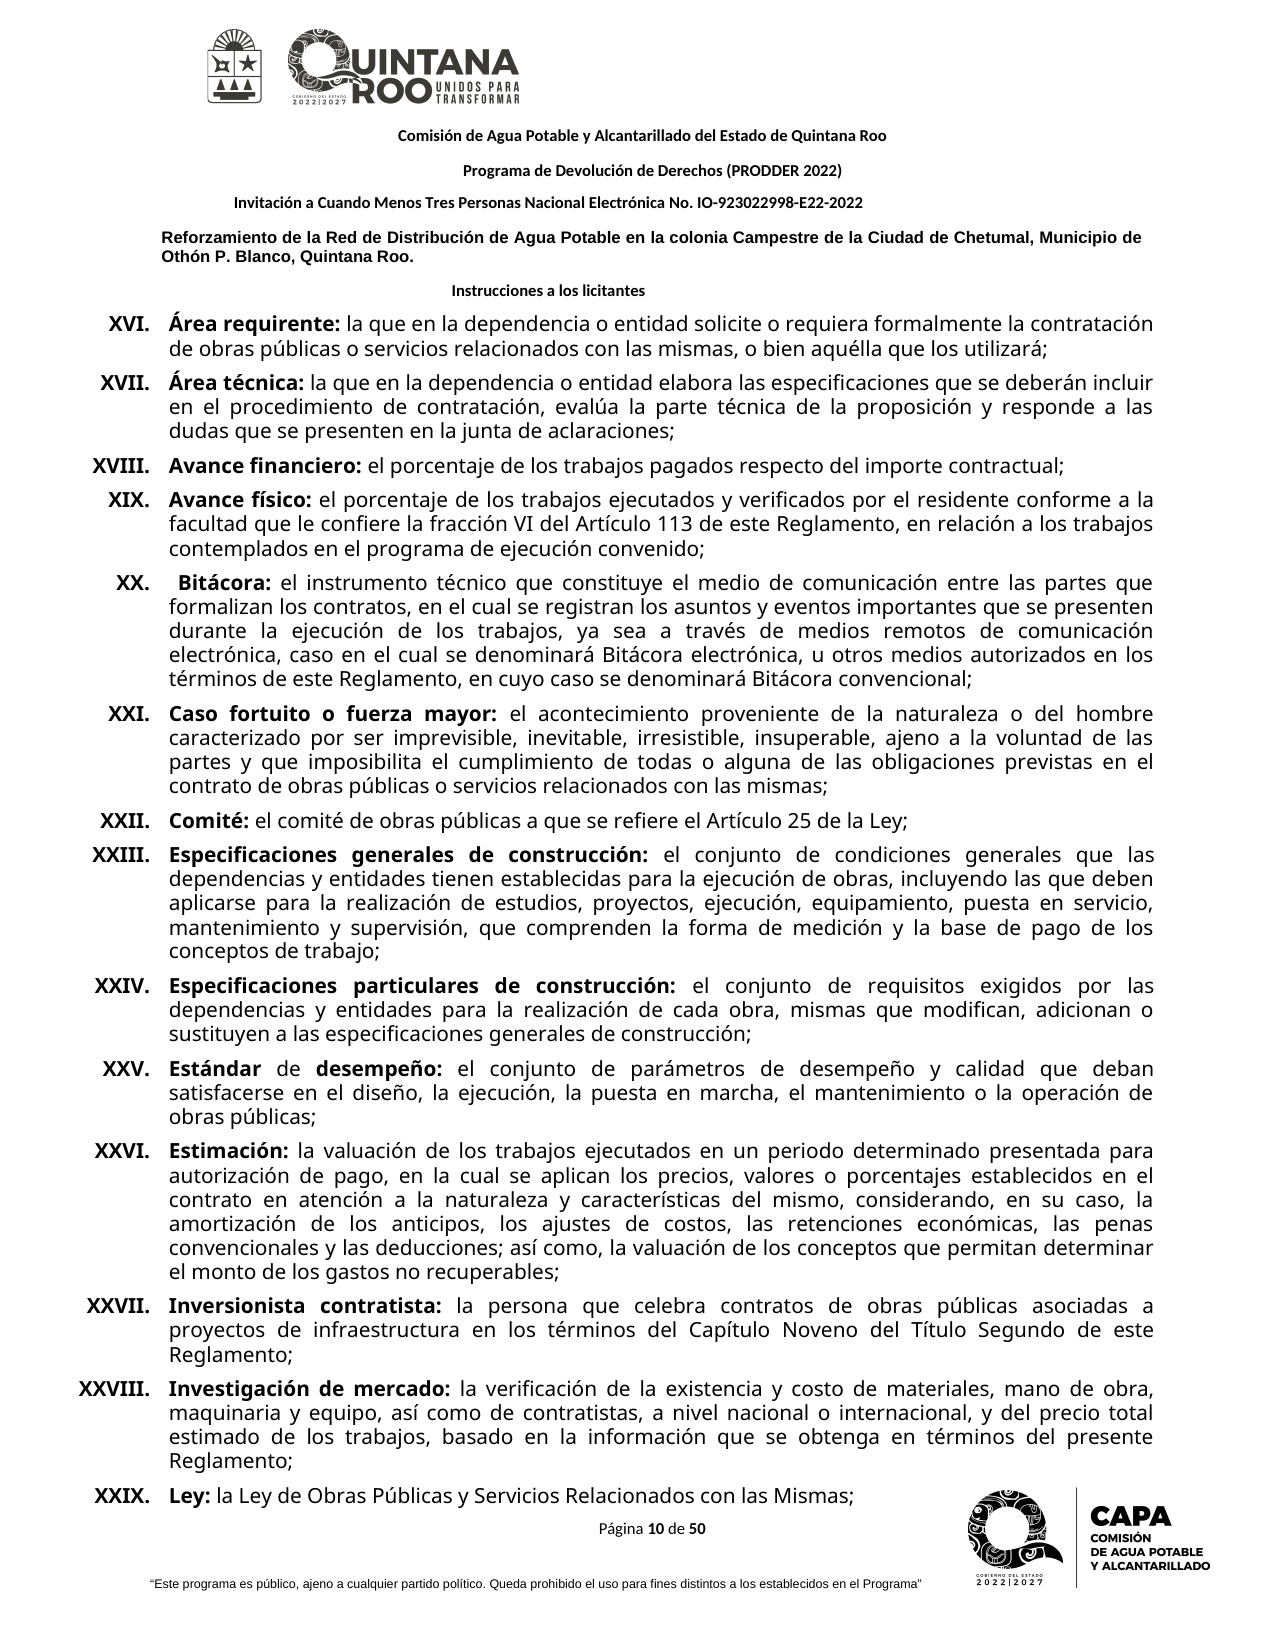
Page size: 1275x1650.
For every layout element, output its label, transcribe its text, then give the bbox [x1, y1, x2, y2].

picture [207, 29, 519, 105]
list Avance financiero: el porcentaje de los trabajos pagados respecto del importe contractual; [150, 454, 1155, 478]
list Estimación: la valuación de los trabajos ejecutados en un periodo determinado presentada para autorización de pago, en la cual se aplican los precios, valores o porcentajes establecidos en el contrato en atención a la naturaleza y características del mismo, considerando, en su caso, la amortización de los anticipos, los ajustes de costos, las retenciones económicas, las penas convencionales y las deducciones; así como, la valuación de los conceptos que permitan determinar el monto de los gastos no recuperables; [150, 1140, 1155, 1284]
list Especificaciones particulares de construcción: el conjunto de requisitos exigidos por las dependencias y entidades para la realización de cada obra, mismas que modifican, adicionan o sustituyen a las especificaciones generales de construcción; [150, 974, 1155, 1047]
list Bitácora: el instrumento técnico que constituye el medio de comunicación entre las partes que formalizan los contratos, en el cual se registran los asuntos y eventos importantes que se presenten durante la ejecución de los trabajos, ya sea a través de medios remotos de comunicación electrónica, caso en el cual se denominará Bitácora electrónica, u otros medios autorizados en los términos de este Reglamento, en cuyo caso se denominará Bitácora convencional; [150, 571, 1155, 692]
picture [946, 1458, 1226, 1616]
list Avance físico: el porcentaje de los trabajos ejecutados y verificados por el residente conforme a la facultad que le confiere la fracción VI del Artículo 113 de este Reglamento, en relación a los trabajos contemplados en el programa de ejecución convenido; [150, 489, 1155, 561]
list Comité: el comité de obras públicas a que se refiere el Artículo 25 de la Ley; [150, 809, 1155, 833]
list Inversionista contratista: la persona que celebra contratos de obras públicas asociadas a proyectos de infraestructura en los términos del Capítulo Noveno del Título Segundo de este Reglamento; [150, 1295, 1155, 1367]
list Área técnica: la que en la dependencia o entidad elabora las especificaciones que se deberán incluir en el procedimiento de contratación, evalúa la parte técnica de la proposición y responde a las dudas que se presenten en la junta de aclaraciones; [150, 371, 1155, 443]
list Caso fortuito o fuerza mayor: el acontecimiento proveniente de la naturaleza o del hombre caracterizado por ser imprevisible, inevitable, irresistible, insuperable, ajeno a la voluntad de las partes y que imposibilita el cumplimiento de todas o alguna de las obligaciones previstas en el contrato de obras públicas o servicios relacionados con las mismas; [150, 702, 1155, 798]
list Investigación de mercado: la verificación de la existencia y costo de materiales, mano de obra, maquinaria y equipo, así como de contratistas, a nivel nacional o internacional, y del precio total estimado de los trabajos, basado en la información que se obtenga en términos del presente Reglamento; [150, 1377, 1155, 1474]
list Área requirente: la que en la dependencia o entidad solicite o requiera formalmente la contratación de obras públicas o servicios relacionados con las mismas, o bien aquélla que los utilizará; [150, 313, 1155, 361]
list Especificaciones generales de construcción: el conjunto de condiciones generales que las dependencias y entidades tienen establecidas para la ejecución de obras, incluyendo las que deben aplicarse para la realización de estudios, proyectos, ejecución, equipamiento, puesta en servicio, mantenimiento y supervisión, que comprenden la forma de medición y la base de pago de los conceptos de trabajo; [150, 843, 1155, 964]
list Estándar de desempeño: el conjunto de parámetros de desempeño y calidad que deban satisfacerse en el diseño, la ejecución, la puesta en marcha, el mantenimiento o la operación de obras públicas; [150, 1057, 1155, 1129]
list Ley: la Ley de Obras Públicas y Servicios Relacionados con las Mismas; [150, 1484, 1155, 1508]
